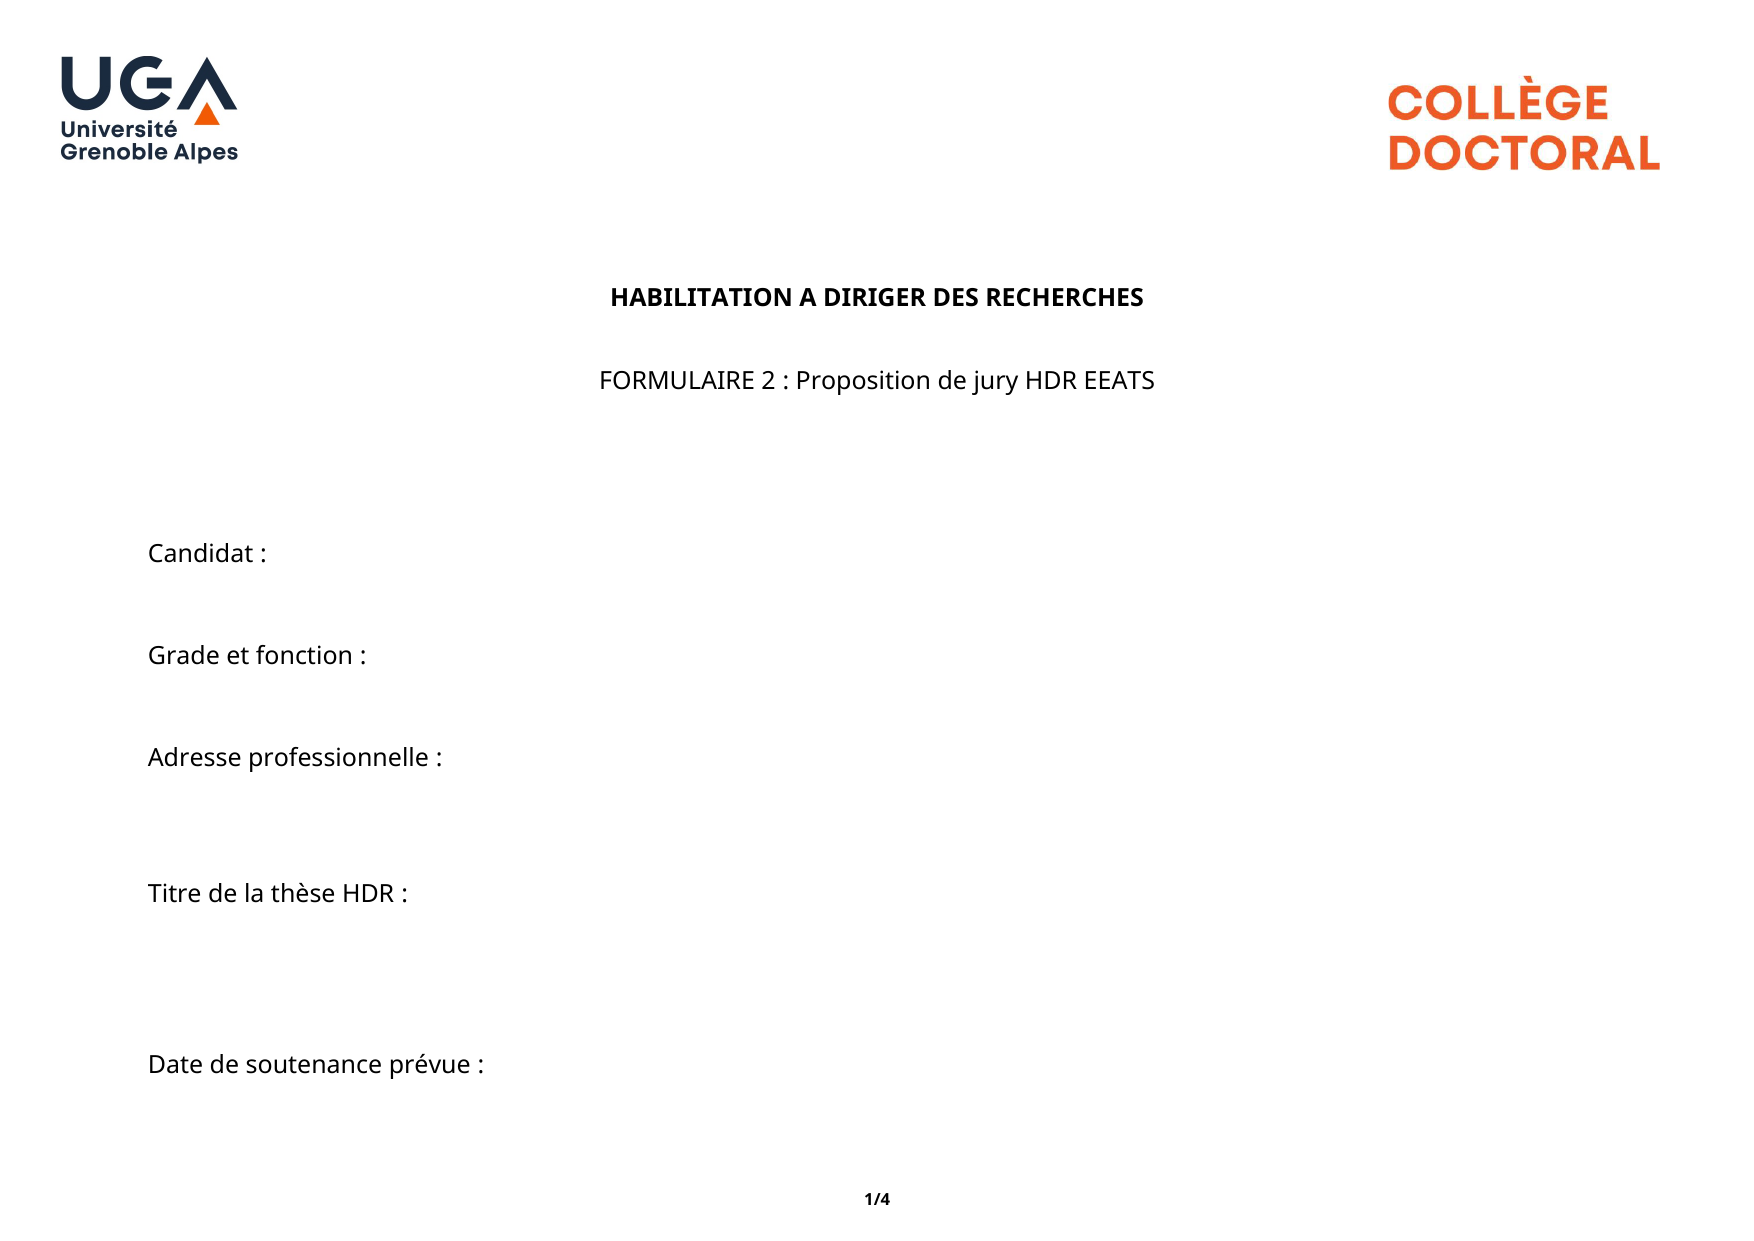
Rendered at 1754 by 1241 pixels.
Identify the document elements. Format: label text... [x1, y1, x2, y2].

text Adresse professionnelle : [148, 740, 1695, 774]
text Date de soutenance prévue : [148, 1046, 1695, 1080]
text Titre de la thèse HDR : [148, 876, 1695, 910]
picture [59, 56, 241, 170]
text Grade et fonction : [148, 638, 1695, 672]
text HABILITATION A DIRIGER DES RECHERCHES [59, 280, 1695, 314]
text Candidat : [148, 535, 1695, 569]
subtitle FORMULAIRE 2 : Proposition de jury HDR EEATS [59, 362, 1695, 396]
